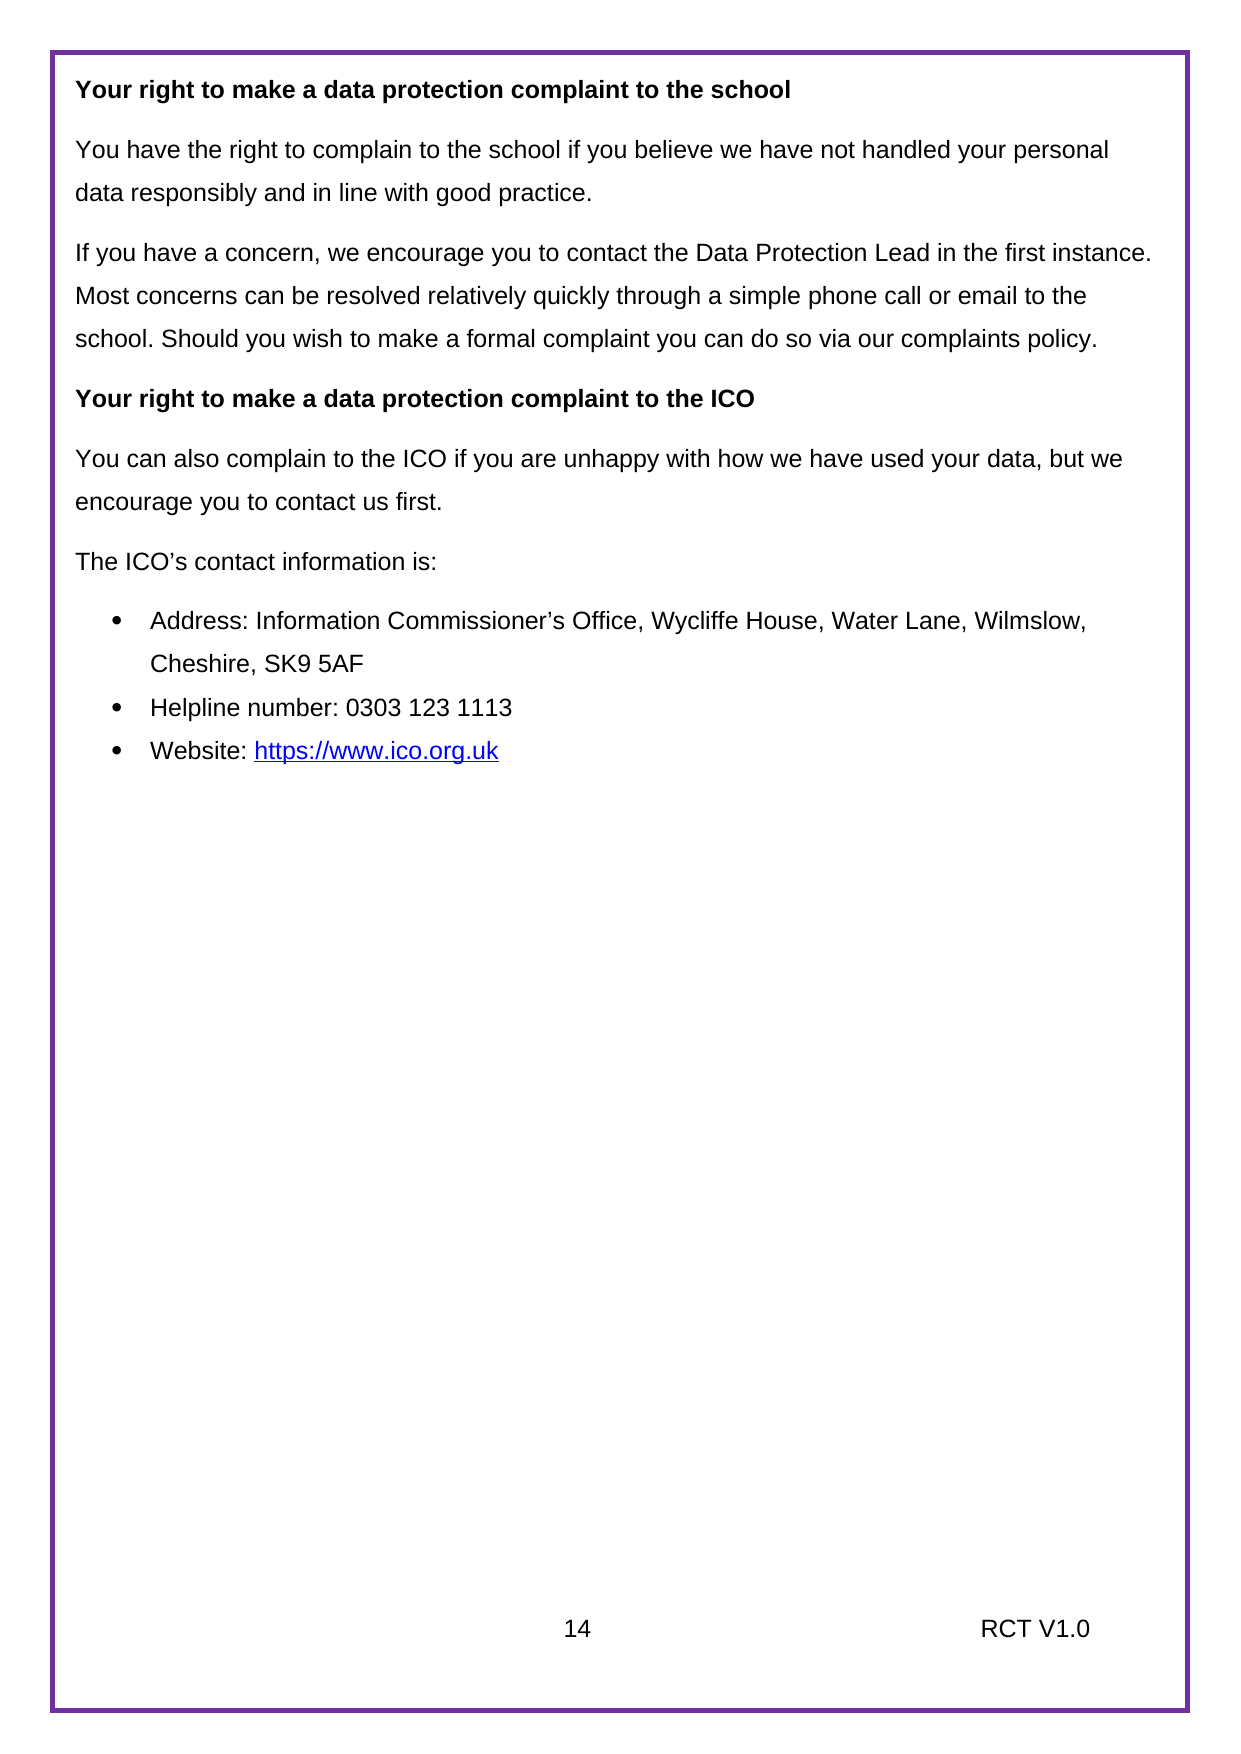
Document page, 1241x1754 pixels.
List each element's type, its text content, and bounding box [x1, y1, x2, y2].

list Website: https://www.ico.org.uk [112, 736, 1165, 765]
list Address: Information Commissioner’s Office, Wycliffe House, Water Lane, Wilmslow, Cheshire, SK9 5AF [112, 606, 1165, 678]
text The ICO’s contact information is: [75, 546, 1165, 575]
text If you have a concern, we encourage you to contact the Data Protection Lead in the first instance. Most concerns can be resolved relatively quickly through a simple phone call or email to the school. Should you wish to make a formal complaint you can do so via our complaints policy. [75, 238, 1165, 353]
text Your right to make a data protection complaint to the ICO [75, 384, 1165, 412]
text Your right to make a data protection complaint to the school [75, 75, 1165, 104]
text You can also complain to the ICO if you are unhappy with how we have used your data, but we encourage you to contact us first. [75, 443, 1165, 515]
list Helpline number: 0303 123 1113 [112, 693, 1165, 721]
text You have the right to complain to the school if you believe we have not handled your personal data responsibly and in line with good practice. [75, 135, 1165, 207]
